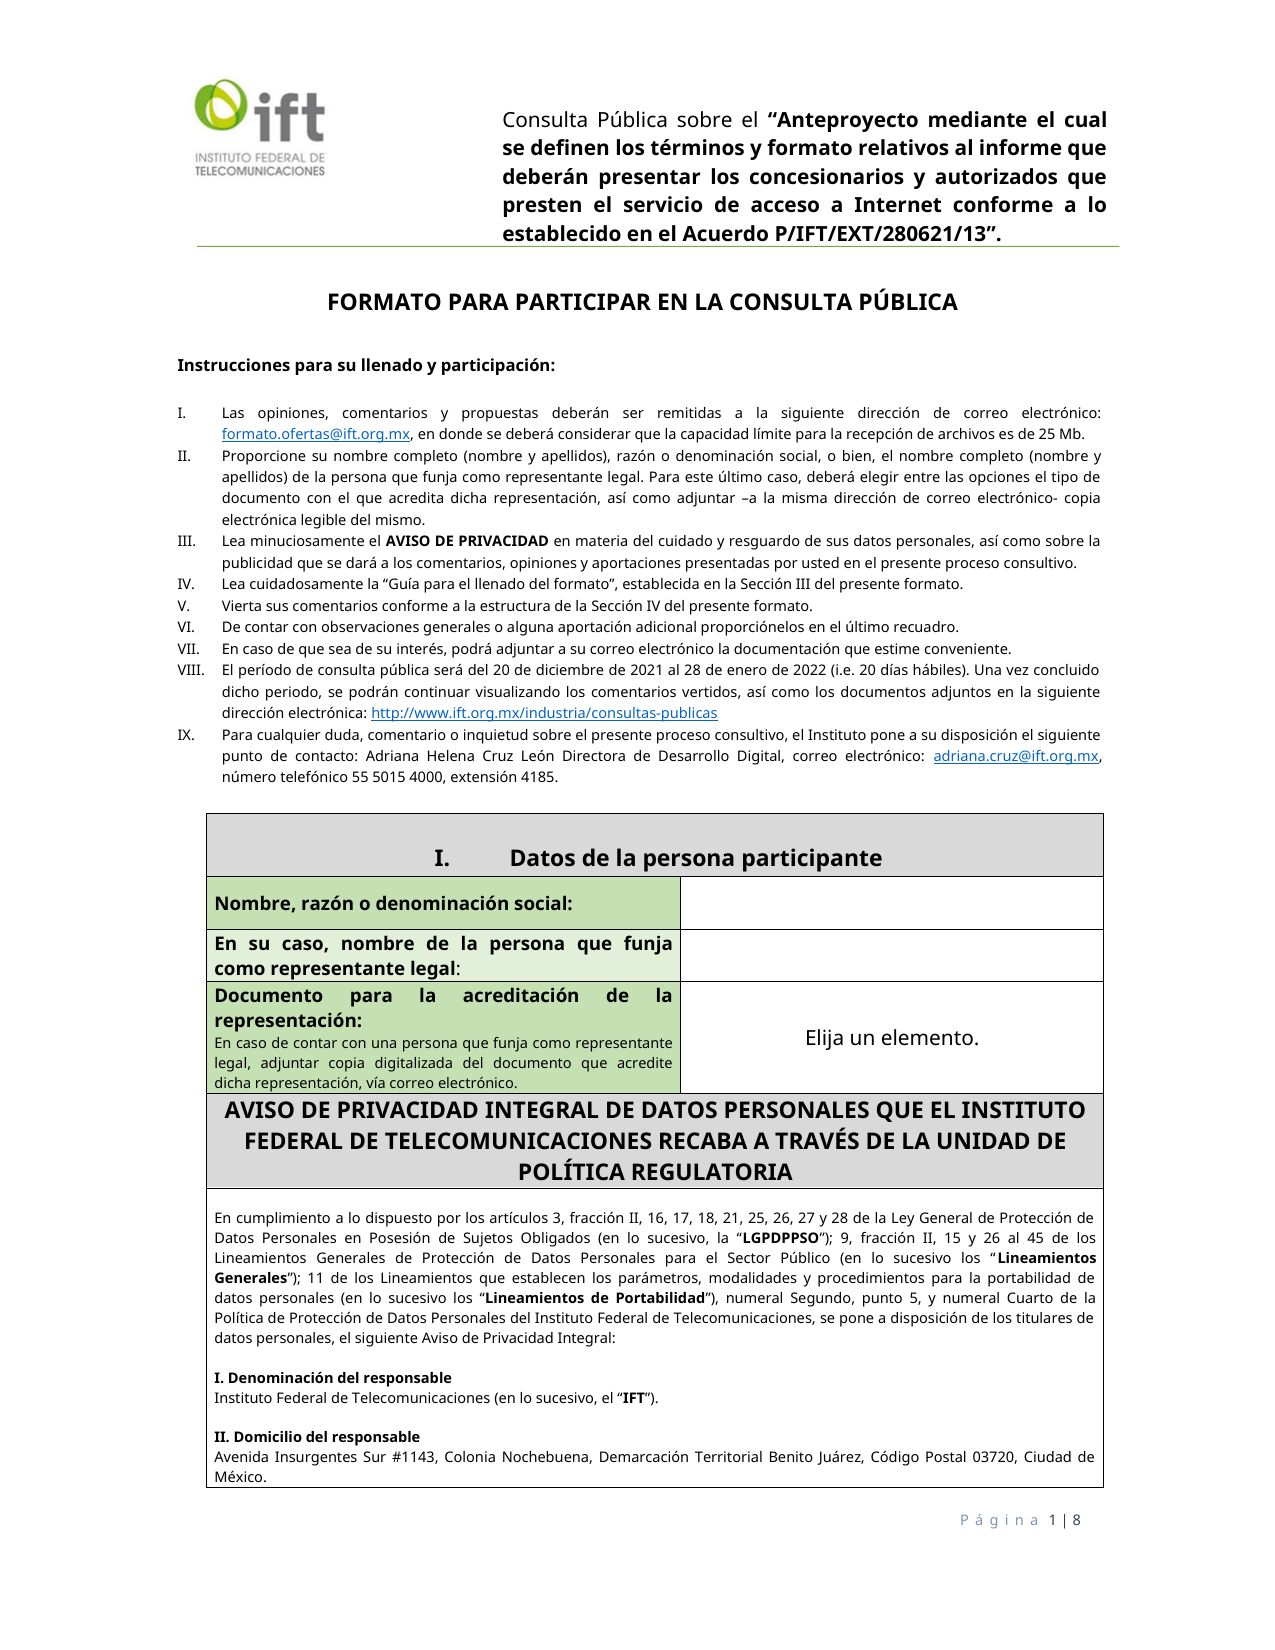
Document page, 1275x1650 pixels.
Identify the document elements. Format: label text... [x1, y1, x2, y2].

list De contar con observaciones generales o alguna aportación adicional proporciónelos en el último recuadro. [177, 617, 1102, 637]
list Proporcione su nombre completo (nombre y apellidos), razón o denominación social, o bien, el nombre completo (nombre y apellidos) de la persona que funja como representante legal. Para este último caso, deberá elegir entre las opciones el tipo de documento con el que acredita dicha representación, así como adjuntar –a la misma dirección de correo electrónico- copia electrónica legible del mismo. [177, 445, 1102, 530]
list El período de consulta pública será del 20 de diciembre de 2021 al 28 de enero de 2022 (i.e. 20 días hábiles). Una vez concluido dicho periodo, se podrán continuar visualizando los comentarios vertidos, así como los documentos adjuntos en la siguiente dirección electrónica: http://www.ift.org.mx/industria/consultas-publicas [177, 660, 1102, 723]
table_cell AVISO DE PRIVACIDAD INTEGRAL DE DATOS PERSONALES QUE EL INSTITUTO FEDERAL DE TELECOMUNICACIONES RECABA A TRAVÉS DE LA UNIDAD DE POLÍTICA REGULATORIA [207, 1094, 1103, 1187]
picture [177, 75, 348, 193]
list En caso de que sea de su interés, podrá adjuntar a su correo electrónico la documentación que estime conveniente. [177, 638, 1102, 658]
list Para cualquier duda, comentario o inquietud sobre el presente proceso consultivo, el Instituto pone a su disposición el siguiente punto de contacto: Adriana Helena Cruz León Directora de Desarrollo Digital, correo electrónico: adriana.cruz@ift.org.mx, número telefónico 55 5015 4000, extensión 4185. [177, 724, 1102, 787]
list Vierta sus comentarios conforme a la estructura de la Sección IV del presente formato. [177, 596, 1102, 616]
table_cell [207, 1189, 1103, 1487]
table_cell [681, 930, 1103, 981]
list Lea cuidadosamente la “Guía para el llenado del formato”, establecida en la Sección III del presente formato. [177, 574, 1107, 594]
table_cell [681, 982, 1103, 1093]
text Instrucciones para su llenado y participación: [177, 353, 1107, 376]
table_cell En su caso, nombre de la persona que funja como representante legal: [207, 930, 680, 981]
table_cell Documento para la acreditación de la representación: En caso de contar con una persona que funja como representante legal, adjuntar copia digitalizada del documento que acredite dicha representación, vía correo electrónico. [207, 982, 680, 1093]
subtitle FORMATO PARA PARTICIPAR EN LA CONSULTA PÚBLICA [177, 286, 1107, 317]
table_cell Nombre, razón o denominación social: [207, 877, 680, 929]
table_cell [681, 877, 1103, 929]
table_header Datos de la persona participante [207, 814, 1103, 876]
list Lea minuciosamente el AVISO DE PRIVACIDAD en materia del cuidado y resguardo de sus datos personales, así como sobre la publicidad que se dará a los comentarios, opiniones y aportaciones presentadas por usted en el presente proceso consultivo. [177, 531, 1102, 573]
list Las opiniones, comentarios y propuestas deberán ser remitidas a la siguiente dirección de correo electrónico: formato.ofertas@ift.org.mx, en donde se deberá considerar que la capacidad límite para la recepción de archivos es de 25 Mb. [177, 402, 1102, 444]
